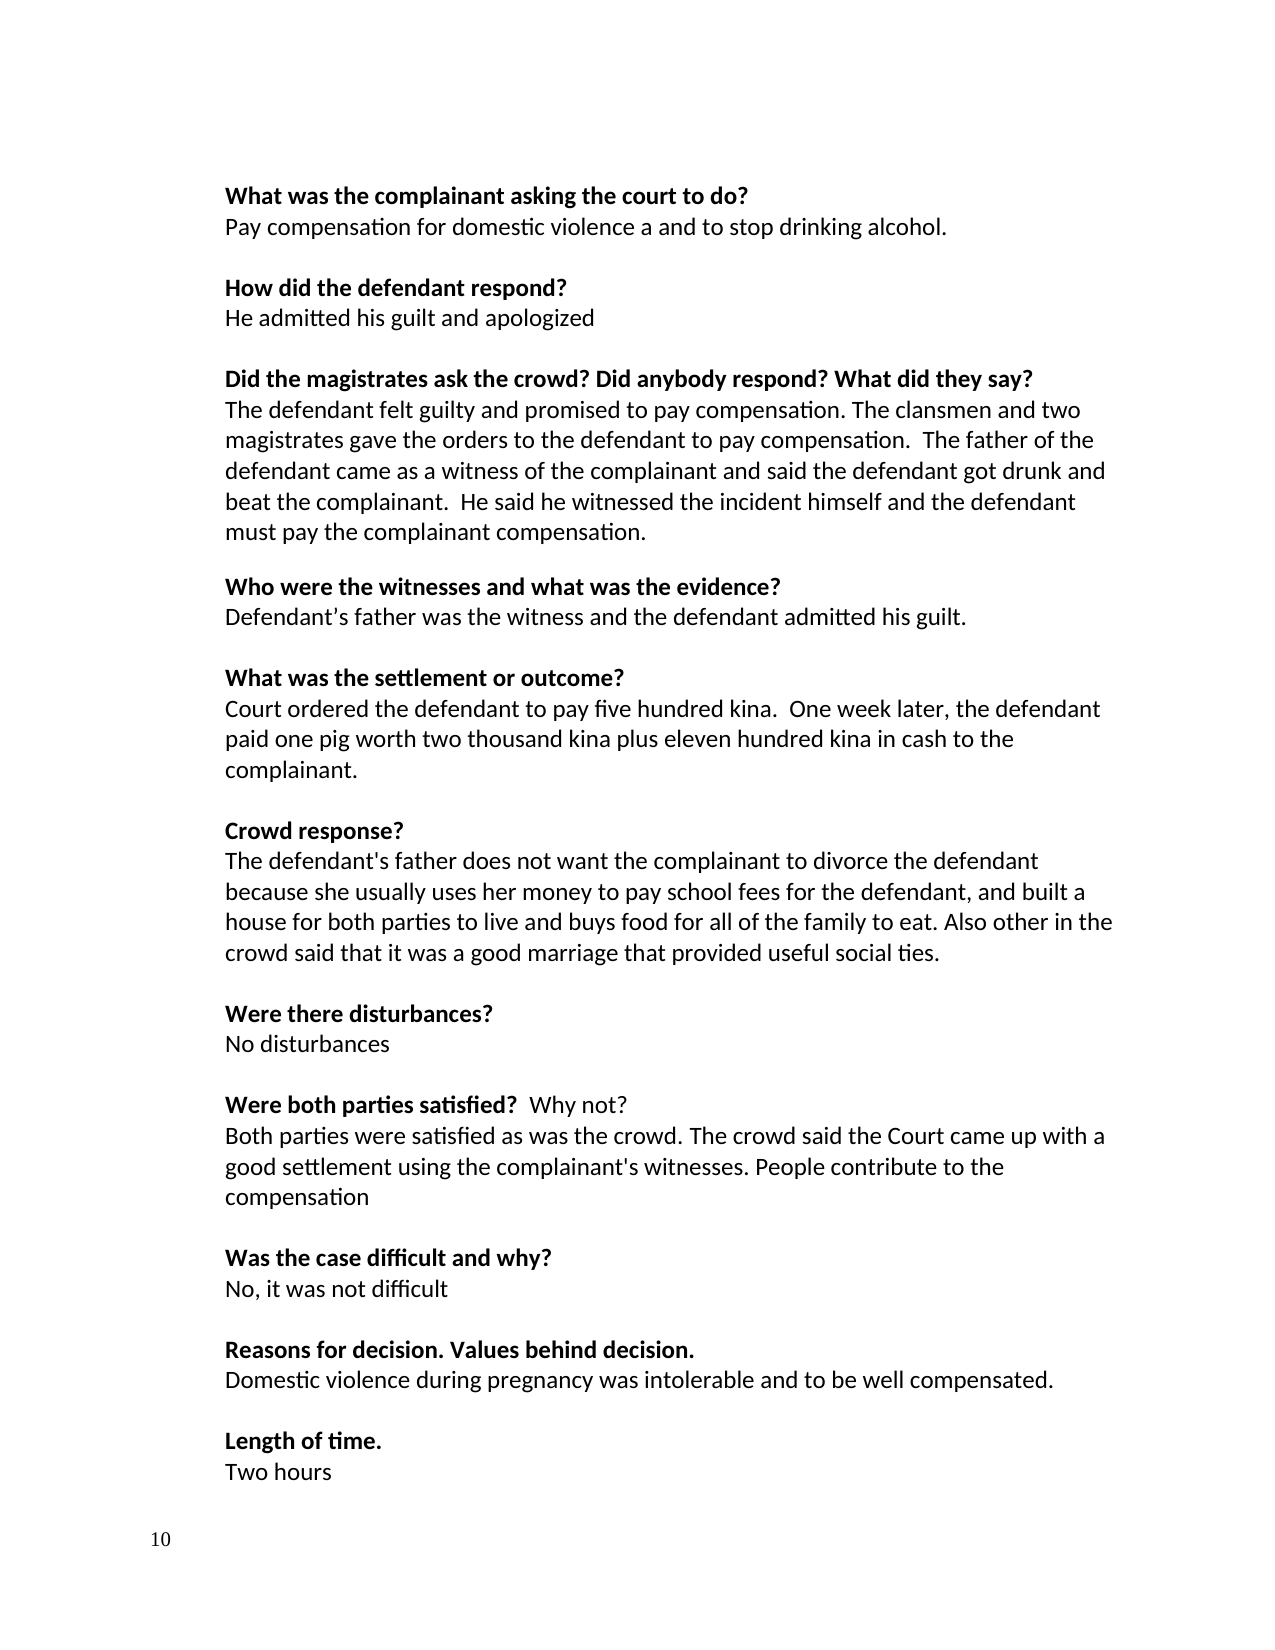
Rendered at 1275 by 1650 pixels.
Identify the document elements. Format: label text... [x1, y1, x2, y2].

text Two hours [150, 1456, 1125, 1486]
text The defendant's father does not want the complainant to divorce the defendant because she usually uses her money to pay school fees for the defendant, and built a house for both parties to live and buys food for all of the family to eat. Also other in the crowd said that it was a good marriage that provided useful social ties. [225, 846, 1125, 968]
text Did the magistrates ask the crowd? Did anybody respond? What did they say? [150, 364, 1125, 394]
text How did the defendant respond? [150, 272, 1125, 303]
text No disturbances [150, 1029, 1125, 1059]
text Reasons for decision. Values behind decision. [150, 1334, 1125, 1364]
text Court ordered the defendant to pay five hundred kina. One week later, the defendant paid one pig worth two thousand kina plus eleven hundred kina in cash to the complainant. [225, 693, 1125, 784]
text No, it was not difficult [150, 1273, 1125, 1303]
text Were there disturbances? [150, 998, 1125, 1029]
text Domestic violence during pregnancy was intolerable and to be well compensated. [150, 1364, 1125, 1395]
text Was the case difficult and why? [150, 1242, 1125, 1273]
text What was the settlement or outcome? [150, 662, 1125, 693]
text Were both parties satisfied? Why not? [150, 1090, 1125, 1120]
text Crowd response? [150, 815, 1125, 846]
text Pay compensation for domestic violence a and to stop drinking alcohol. [150, 211, 1125, 242]
text What was the complainant asking the court to do? [150, 181, 1125, 211]
text The defendant felt guilty and promised to pay compensation. The clansmen and two magistrates gave the orders to the defendant to pay compensation. The father of the defendant came as a witness of the complainant and said the defendant got drunk and beat the complainant. He said he witnessed the incident himself and the defendant must pay the complainant compensation. [225, 394, 1125, 547]
text He admitted his guilt and apologized [150, 303, 1125, 333]
text Both parties were satisfied as was the crowd. The crowd said the Court came up with a good settlement using the complainant's witnesses. People contribute to the compensation [225, 1120, 1125, 1212]
text Length of time. [150, 1425, 1125, 1456]
text Defendant’s father was the witness and the defendant admitted his guilt. [150, 601, 1125, 632]
text Who were the witnesses and what was the evidence? [150, 571, 1125, 601]
